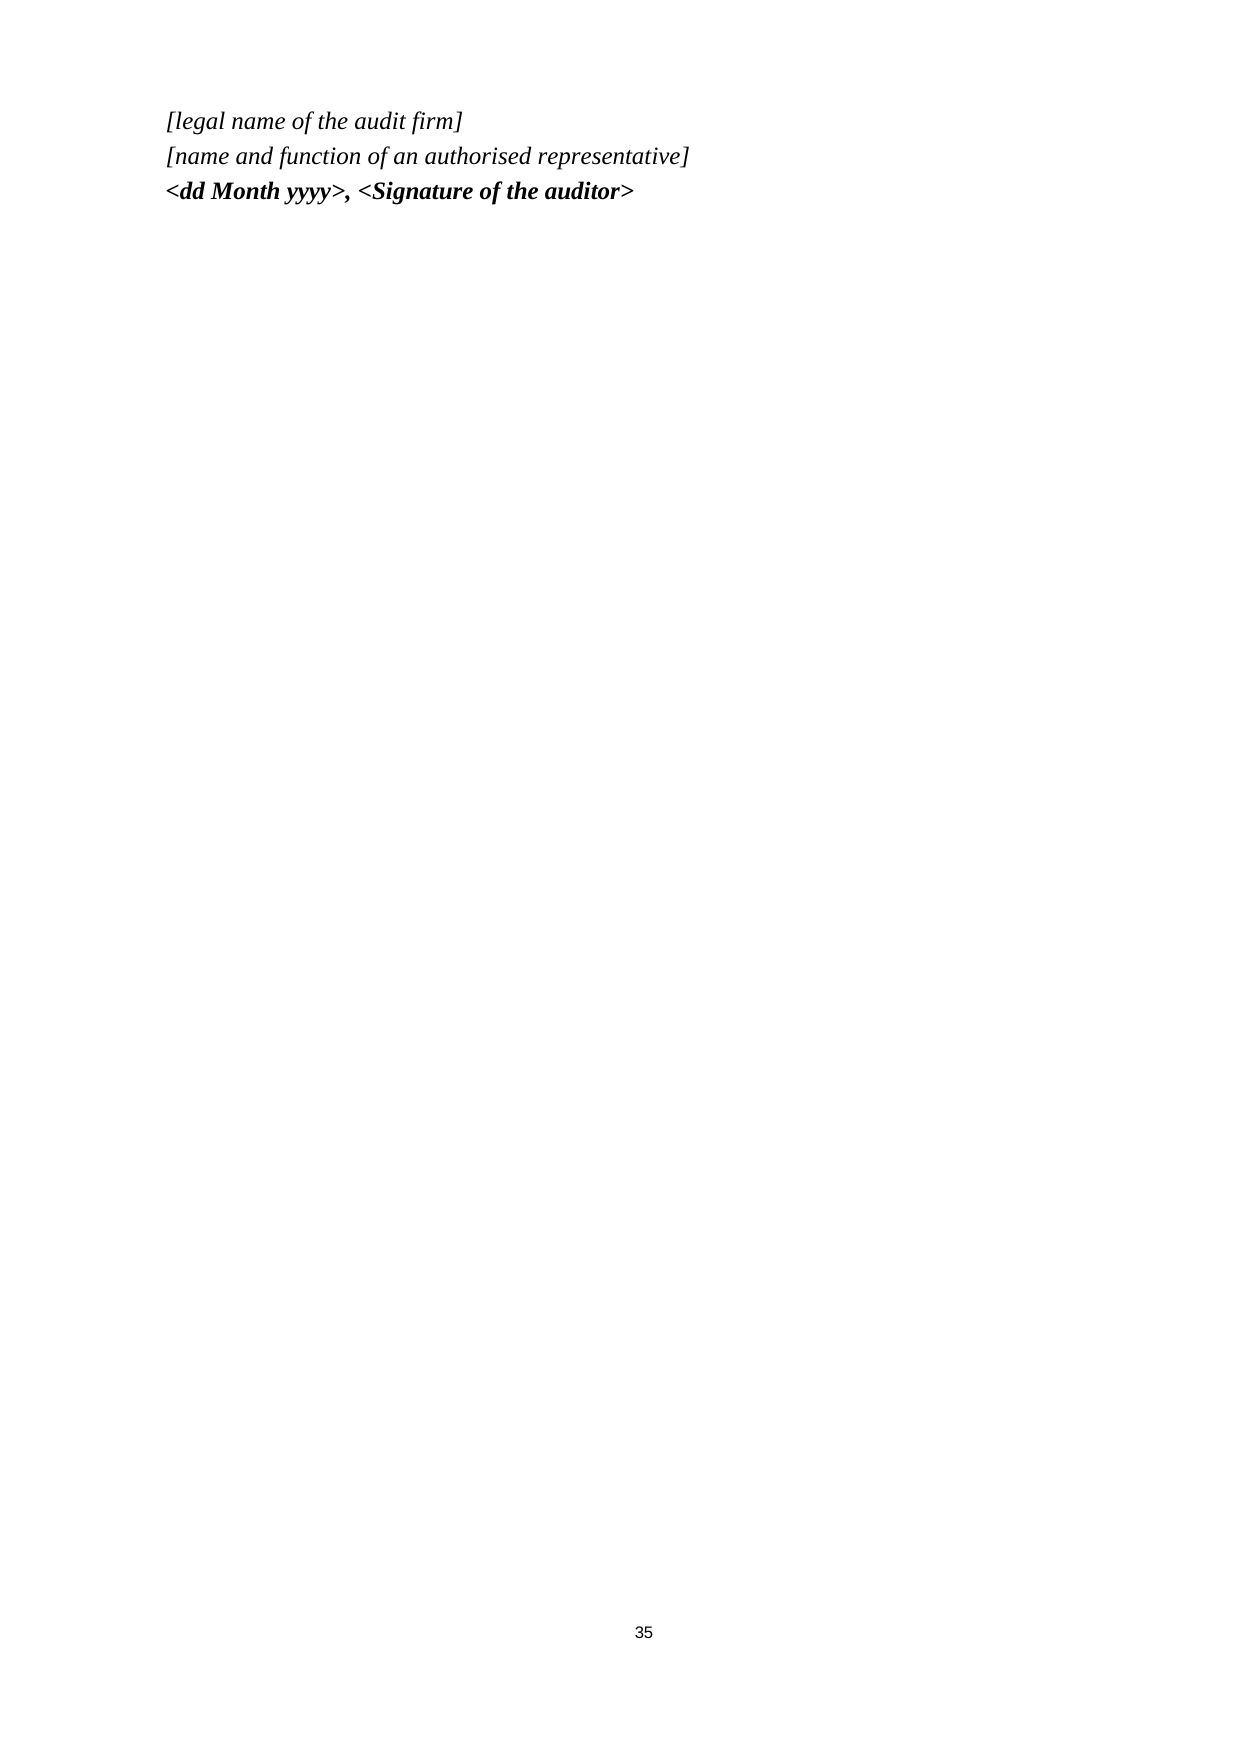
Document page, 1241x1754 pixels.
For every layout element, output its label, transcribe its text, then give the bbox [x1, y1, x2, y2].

text [name and function of an authorised representative] [165, 141, 1063, 170]
text [legal name of the audit firm] [165, 106, 1063, 135]
text <dd Month yyyy>, <Signature of the auditor> [165, 176, 1063, 205]
